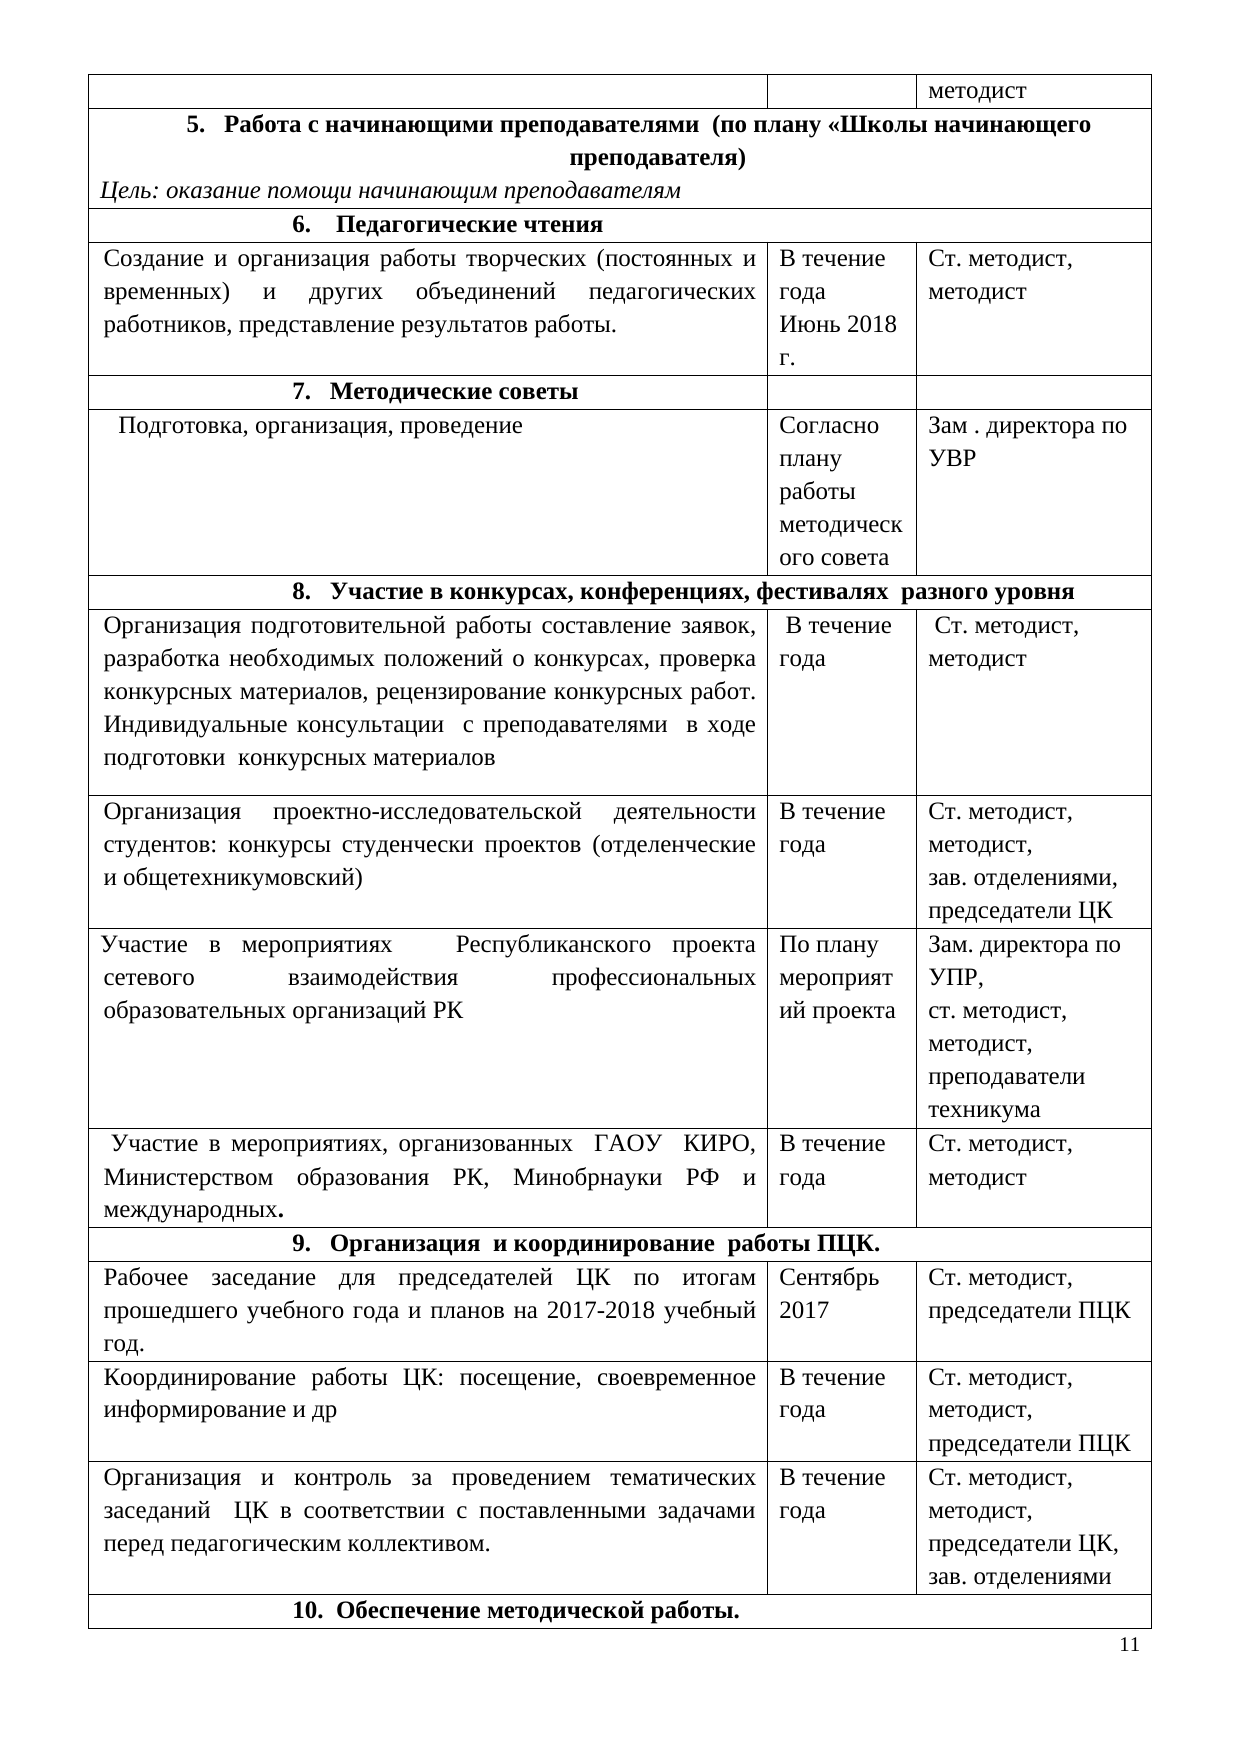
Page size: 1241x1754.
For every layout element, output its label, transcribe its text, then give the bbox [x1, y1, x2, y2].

table_cell Ст. методист, методист, зав. отделениями, председатели ЦК [917, 796, 1151, 928]
table_cell Зам . директора по УВР [917, 410, 1151, 575]
table_cell По плану мероприятий проекта [768, 929, 916, 1127]
table_cell Координирование работы ЦК: посещение, своевременное информирование и др [89, 1362, 767, 1461]
table_cell Сентябрь 2017 [768, 1262, 916, 1361]
table_cell В течение года [768, 610, 916, 795]
table_cell Участие в мероприятиях, организованных ГАОУ КИРО, Министерством образования РК, Минобрнауки РФ и международных. [89, 1129, 767, 1227]
table_cell Организация проектно-исследовательской деятельности студентов: конкурсы студенчески проектов (отделенческие и общетехникумовский) [89, 796, 767, 928]
table_cell Организация подготовительной работы составление заявок, разработка необходимых положений о конкурсах, проверка конкурсных материалов, рецензирование конкурсных работ. Индивидуальные консультации с преподавателями в ходе подготовки конкурсных материалов [89, 610, 767, 795]
table_cell Ст. методист, председатели ПЦК [917, 1262, 1151, 1361]
table_cell Участие в мероприятиях Республиканского проекта сетевого взаимодействия профессиональных образовательных организаций РК [89, 929, 767, 1127]
table_cell [917, 376, 1151, 409]
table_cell Организация и контроль за проведением тематических заседаний ЦК в соответствии с поставленными задачами перед педагогическим коллективом. [89, 1462, 767, 1594]
table_cell Ст. методист, методист, председатели ПЦК [917, 1362, 1151, 1461]
table_cell Ст. методист, методист [917, 610, 1151, 795]
table_cell Участие в конкурсах, конференциях, фестивалях разного уровня [89, 576, 1151, 609]
table_cell Ст. методист, методист [917, 243, 1151, 375]
table_cell В течение года [768, 796, 916, 928]
table_cell Работа с начинающими преподавателями (по плану «Школы начинающего преподавателя) Цель: оказание помощи начинающим преподавателям [89, 109, 1151, 208]
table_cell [917, 75, 1151, 108]
table_cell [768, 376, 916, 409]
table_cell Согласно плану работы методического совета [768, 410, 916, 575]
table_cell Ст. методист, методист [917, 1129, 1151, 1227]
table_cell В течение года [768, 1129, 916, 1227]
table_cell Обеспечение методической работы. [89, 1595, 1151, 1627]
table_cell Ст. методист, методист, председатели ЦК, зав. отделениями [917, 1462, 1151, 1594]
table_cell В течение года [768, 1462, 916, 1594]
table_cell Педагогические чтения [89, 209, 1151, 242]
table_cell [768, 75, 916, 108]
table_cell В течение года Июнь 2018 г. [768, 243, 916, 375]
table_cell Зам. директора по УПР, ст. методист, методист, преподаватели техникума [917, 929, 1151, 1127]
table_cell Создание и организация работы творческих (постоянных и временных) и других объединений педагогических работников, представление результатов работы. [89, 243, 767, 375]
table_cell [89, 75, 767, 108]
table_cell Подготовка, организация, проведение [89, 410, 767, 575]
table_cell Методические советы [89, 376, 767, 409]
table_cell Организация и координирование работы ПЦК. [89, 1228, 1151, 1261]
table_cell Рабочее заседание для председателей ЦК по итогам прошедшего учебного года и планов на 2017-2018 учебный год. [89, 1262, 767, 1361]
table_cell В течение года [768, 1362, 916, 1461]
